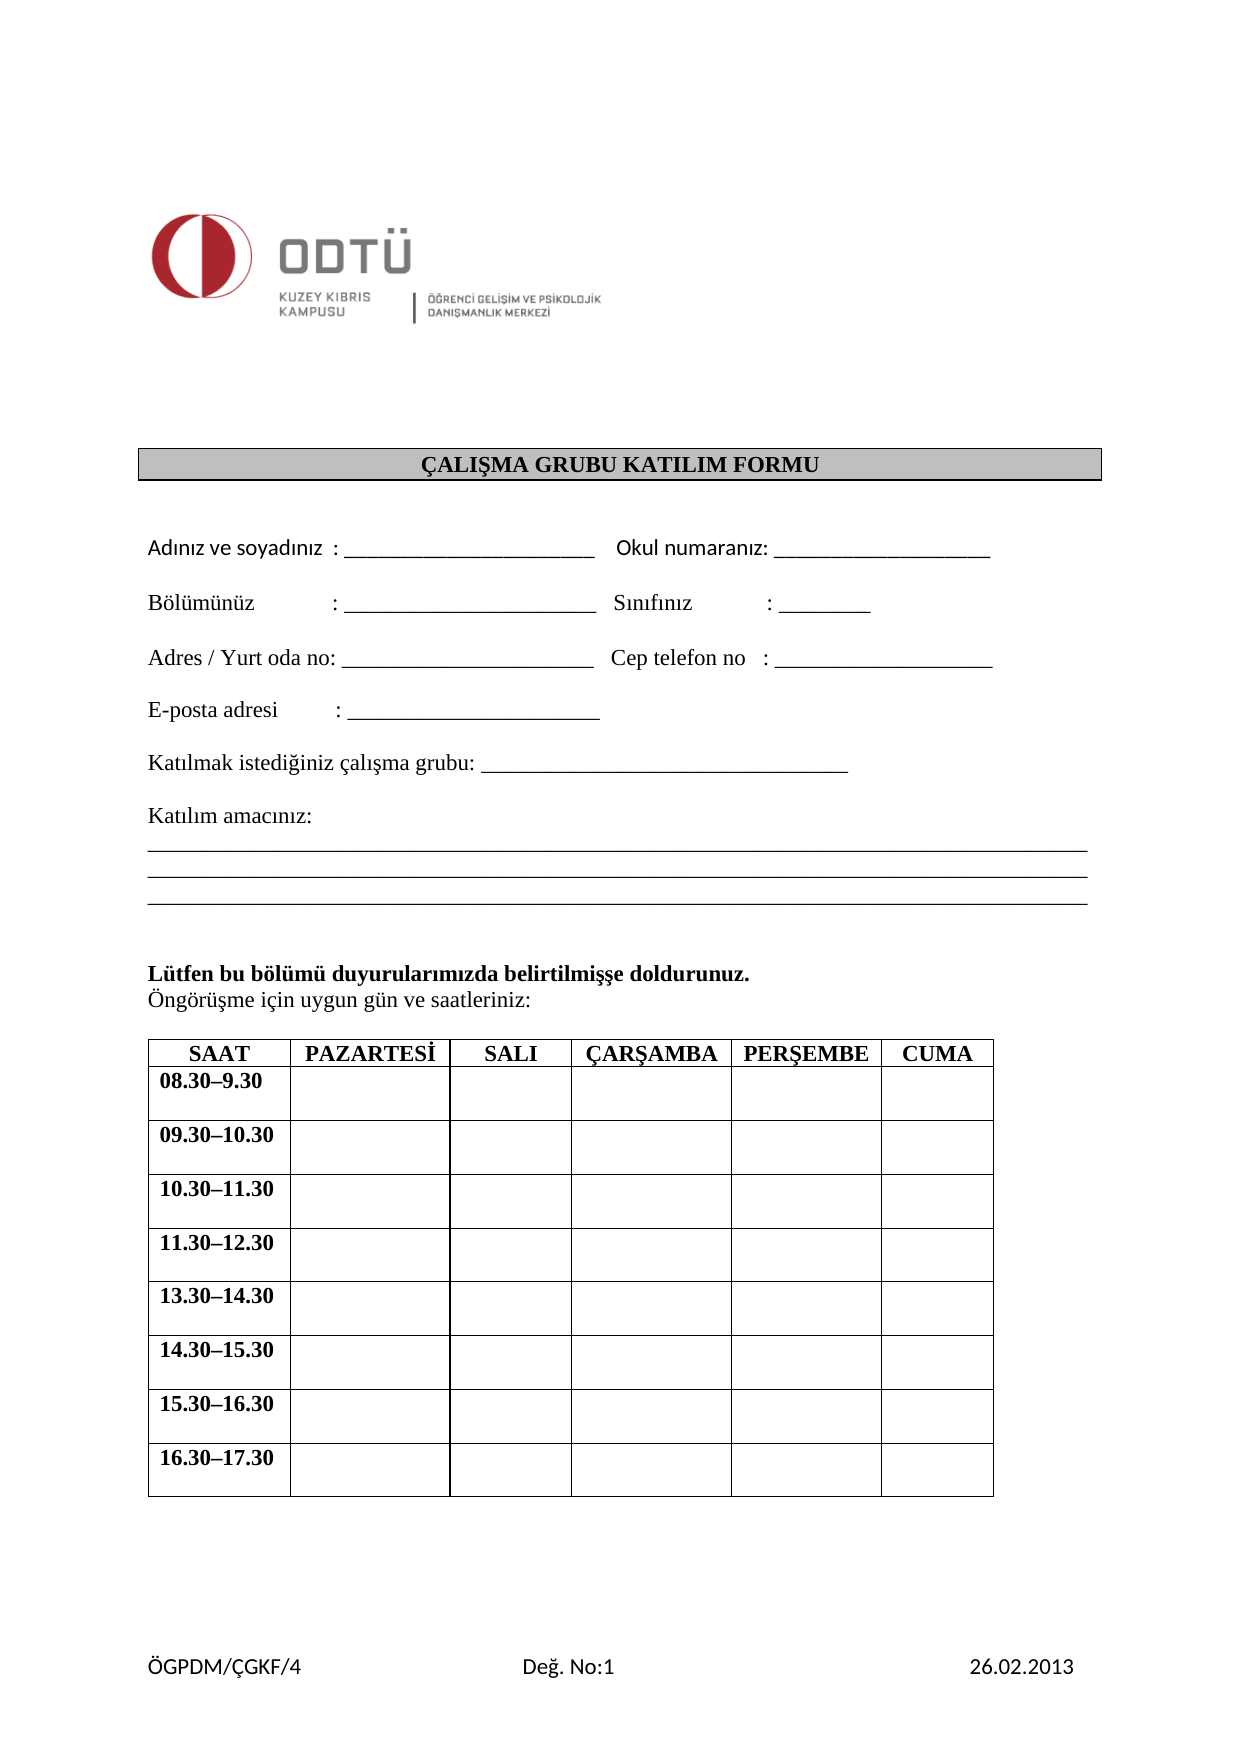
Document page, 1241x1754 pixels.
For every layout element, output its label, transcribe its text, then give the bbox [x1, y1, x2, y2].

table_cell [882, 1067, 993, 1120]
table_cell [882, 1175, 993, 1227]
table_cell [732, 1390, 881, 1442]
table_cell [732, 1175, 881, 1227]
title Bölümünüz : ______________________ Sınıfınız : ________ [148, 589, 1093, 616]
title Öngörüşme için uygun gün ve saatleriniz: [148, 986, 1093, 1012]
table_cell [451, 1175, 571, 1227]
table_cell [572, 1444, 731, 1496]
table_cell [291, 1336, 449, 1389]
table_cell [882, 1229, 993, 1281]
table_cell [291, 1175, 449, 1227]
table_cell [451, 1067, 571, 1120]
table_cell [572, 1175, 731, 1227]
table_cell [572, 1229, 731, 1281]
table_cell [732, 1229, 881, 1281]
table_cell [732, 1067, 881, 1120]
text Adınız ve soyadınız : ______________________ Okul numaranız: ___________________ [148, 533, 1093, 561]
table_cell [451, 1229, 571, 1281]
table_cell [291, 1229, 449, 1281]
table_cell [291, 1067, 449, 1120]
table_cell [882, 1444, 993, 1496]
text Katılım amacınız: ______________________________________________________________________________________________________________________________________________________________________________________________________________________________________________________ [148, 802, 1093, 907]
table_cell [572, 1121, 731, 1174]
picture [91, 192, 642, 356]
table_cell [882, 1282, 993, 1335]
title E-posta adresi : ______________________ [148, 696, 1093, 723]
table_cell 15.30–16.30 [149, 1390, 290, 1442]
table_cell 10.30–11.30 [149, 1175, 290, 1227]
table_cell [451, 1390, 571, 1442]
table_cell [572, 1067, 731, 1120]
table_header PERŞEMBE [732, 1040, 881, 1066]
table_cell 16.30–17.30 [149, 1444, 290, 1496]
table_header SALI [451, 1040, 571, 1066]
table_cell [732, 1444, 881, 1496]
text Katılmak istediğiniz çalışma grubu: ________________________________ [148, 749, 1093, 775]
table_cell 09.30–10.30 [149, 1121, 290, 1174]
table_cell [451, 1444, 571, 1496]
title Lütfen bu bölümü duyurularımızda belirtilmişşe doldurunuz. [148, 960, 1093, 986]
table_header CUMA [882, 1040, 993, 1066]
table_cell [882, 1390, 993, 1442]
table_cell 08.30–9.30 [149, 1067, 290, 1120]
text Adres / Yurt oda no: ______________________ Cep telefon no : ___________________ [148, 643, 1093, 670]
table_cell 13.30–14.30 [149, 1282, 290, 1335]
table_cell 11.30–12.30 [149, 1229, 290, 1281]
table_cell [572, 1390, 731, 1442]
table_cell [291, 1444, 449, 1496]
table_header PAZARTESİ [291, 1040, 449, 1066]
table_cell [732, 1121, 881, 1174]
table_cell [882, 1121, 993, 1174]
title Çalışma Grubu Katılım Formu [139, 449, 1101, 479]
table_cell [882, 1336, 993, 1389]
table_cell [732, 1336, 881, 1389]
table_header ÇARŞAMBA [572, 1040, 731, 1066]
table_cell [291, 1282, 449, 1335]
table_cell [451, 1121, 571, 1174]
table_cell [451, 1282, 571, 1335]
table_cell [572, 1336, 731, 1389]
table_cell [291, 1121, 449, 1174]
table_cell [291, 1390, 449, 1442]
table_cell 14.30–15.30 [149, 1336, 290, 1389]
table_cell [732, 1282, 881, 1335]
table_cell [572, 1282, 731, 1335]
table_header SAAT [149, 1040, 290, 1066]
table_cell [451, 1336, 571, 1389]
